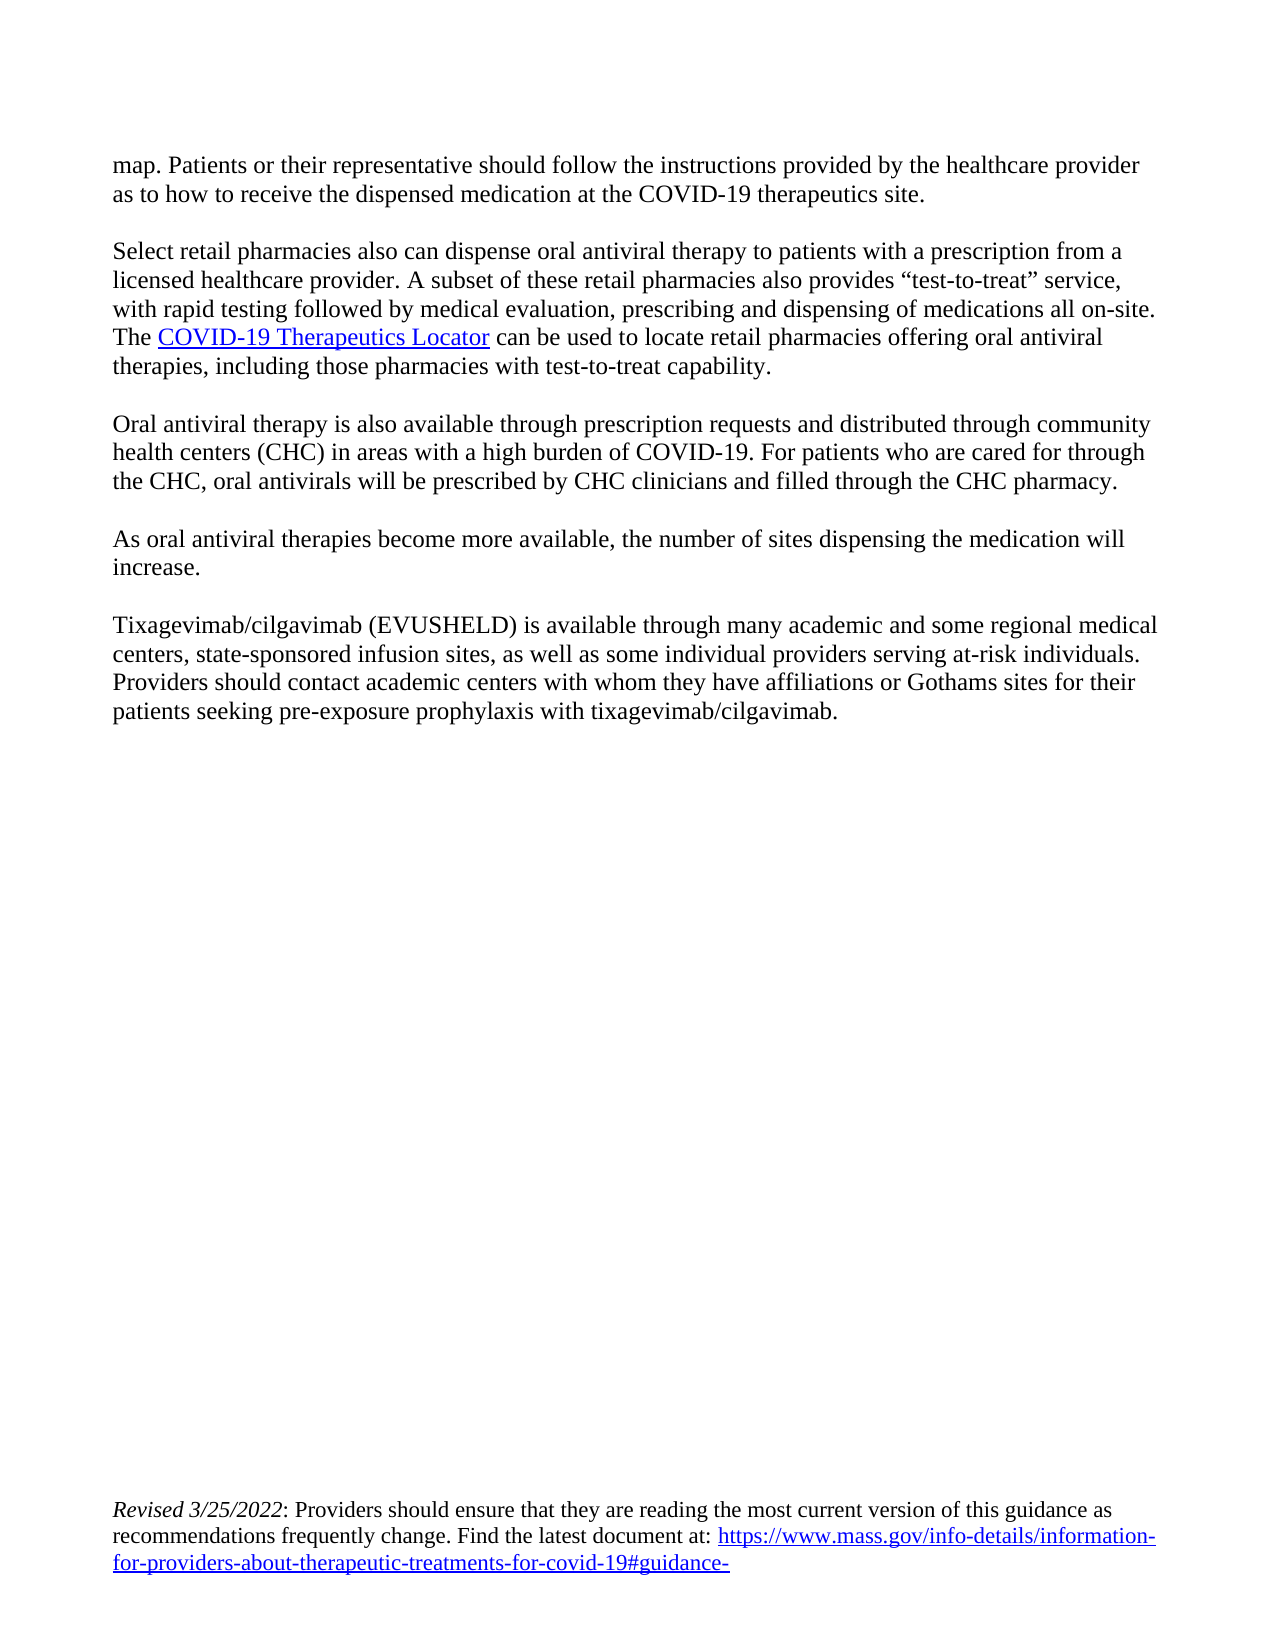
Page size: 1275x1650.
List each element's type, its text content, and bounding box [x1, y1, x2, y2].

text As oral antiviral therapies become more available, the number of sites dispensing the medication will increase. [112, 524, 1162, 581]
text Select retail pharmacies also can dispense oral antiviral therapy to patients with a prescription from a licensed healthcare provider. A subset of these retail pharmacies also provides “test-to-treat” service, with rapid testing followed by medical evaluation, prescribing and dispensing of medications all on-site. The COVID-19 Therapeutics Locator can be used to locate retail pharmacies offering oral antiviral therapies, including those pharmacies with test-to-treat capability. [112, 236, 1162, 380]
text Tixagevimab/cilgavimab (EVUSHELD) is available through many academic and some regional medical centers, state-sponsored infusion sites, as well as some individual providers serving at-risk individuals. Providers should contact academic centers with whom they have affiliations or Gothams sites for their patients seeking pre-exposure prophylaxis with tixagevimab/cilgavimab. [112, 610, 1162, 725]
text Oral antiviral therapy is also available through prescription requests and distributed through community health centers (CHC) in areas with a high burden of COVID-19. For patients who are cared for through the CHC, oral antivirals will be prescribed by CHC clinicians and filled through the CHC pharmacy. [112, 409, 1162, 495]
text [112, 150, 1162, 207]
